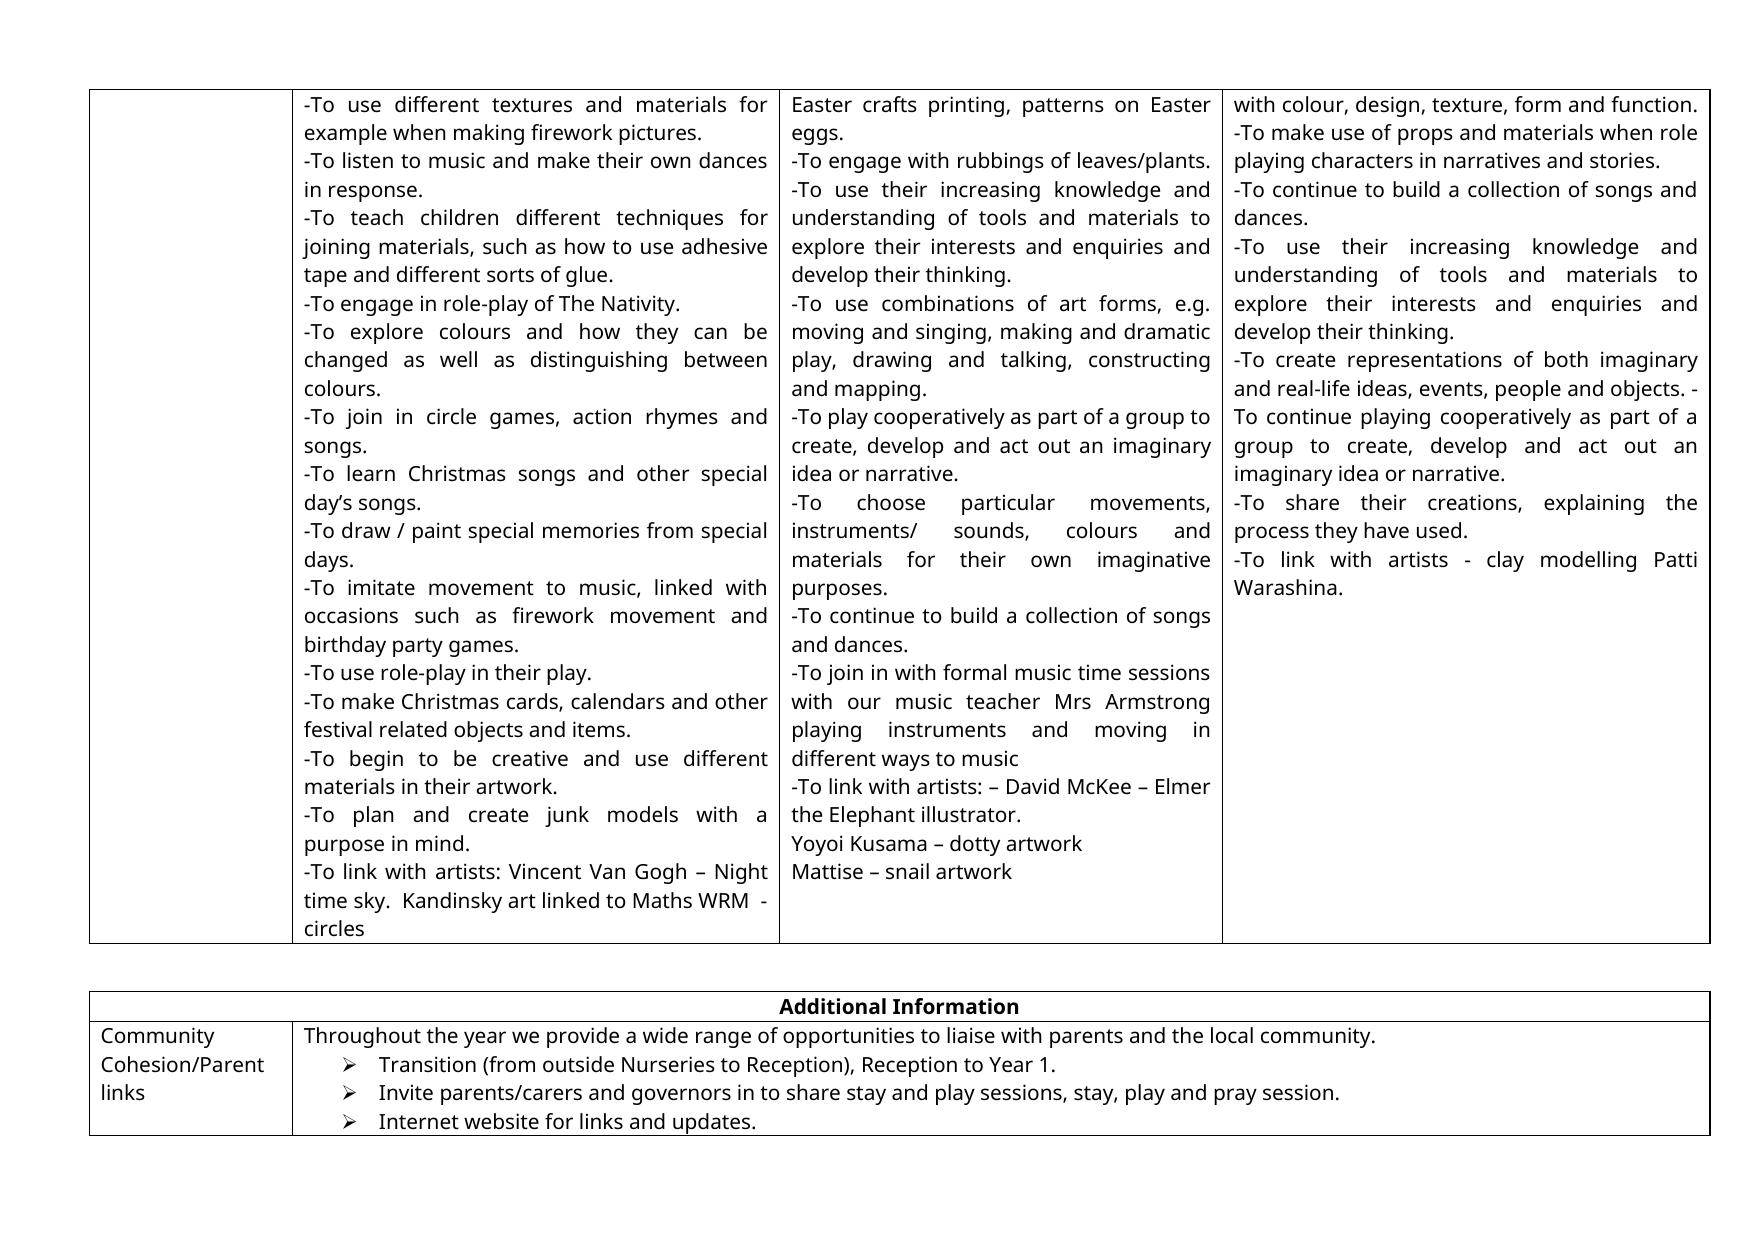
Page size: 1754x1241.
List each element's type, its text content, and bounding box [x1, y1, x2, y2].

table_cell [293, 90, 779, 943]
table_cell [1223, 90, 1709, 943]
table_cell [90, 1022, 292, 1135]
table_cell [293, 1022, 1709, 1135]
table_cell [780, 90, 1222, 943]
table_header Additional Information [90, 992, 1709, 1021]
